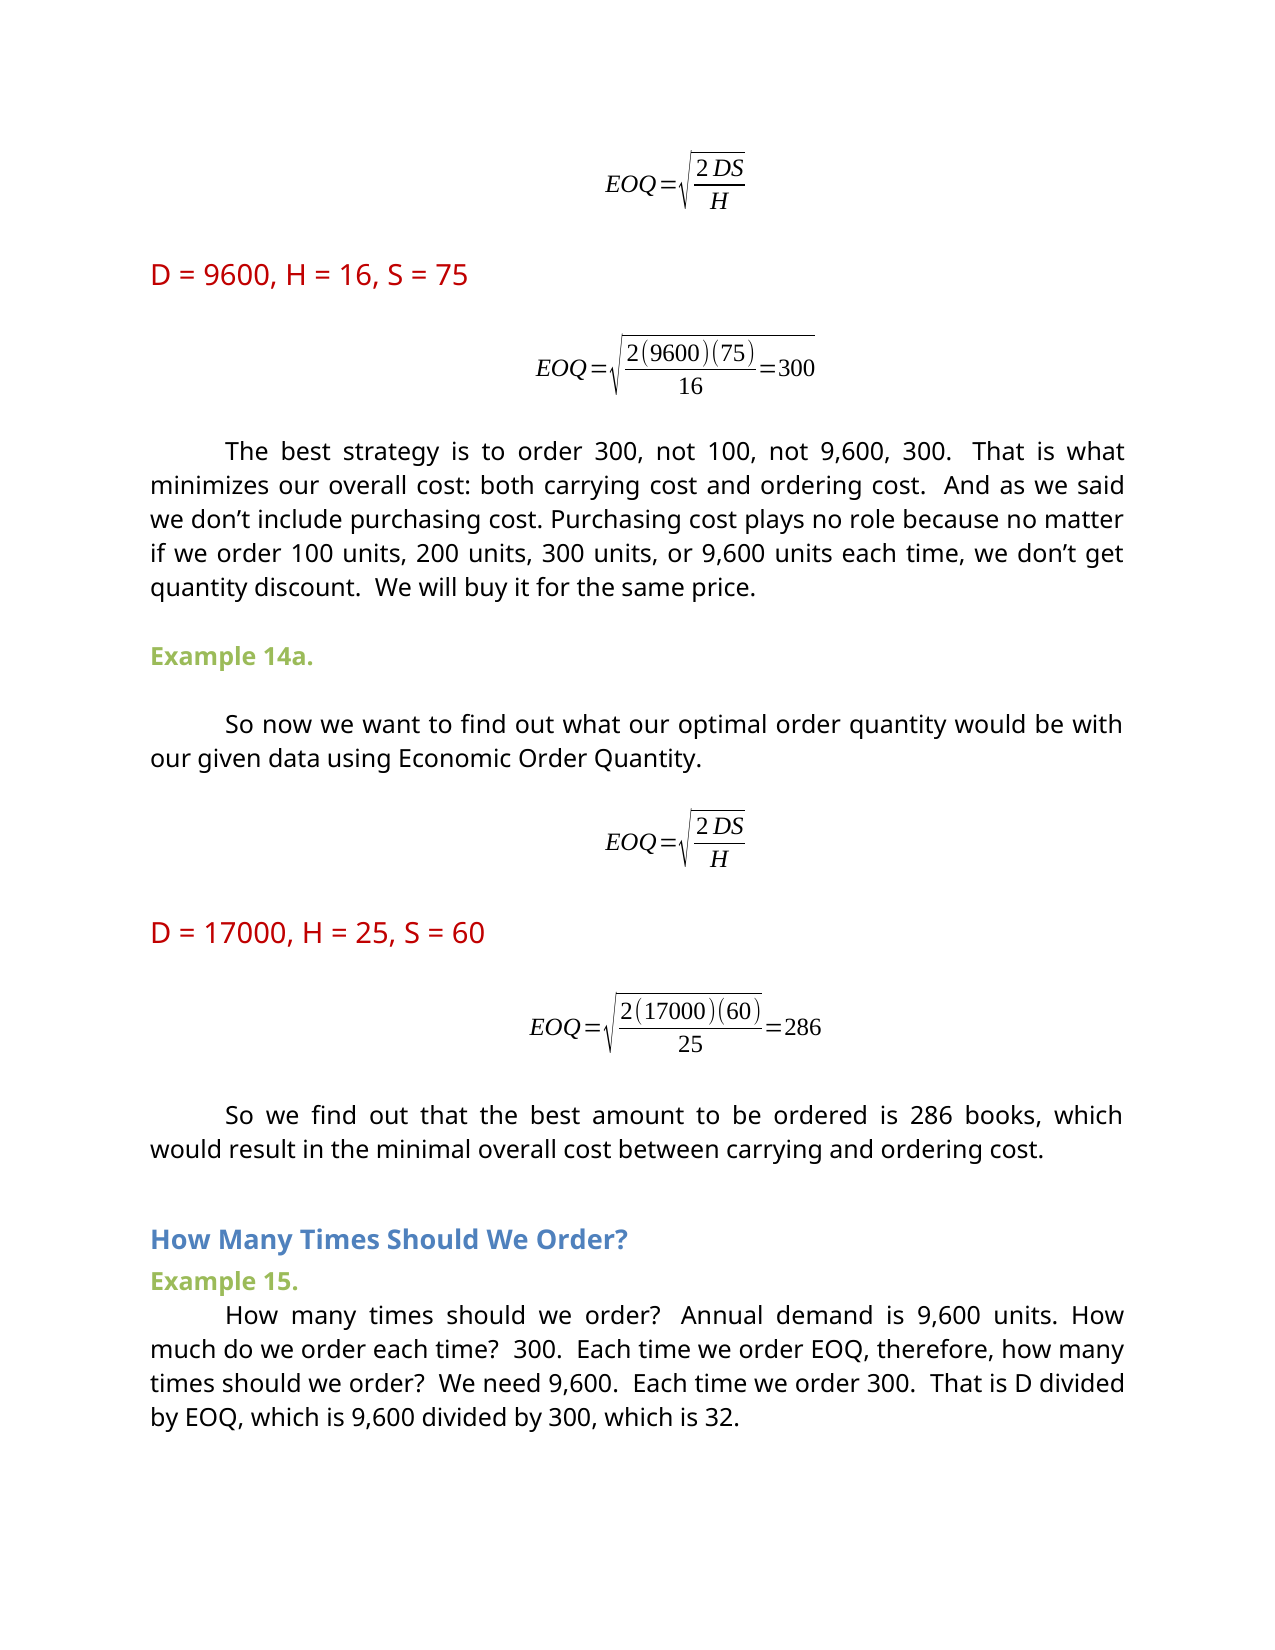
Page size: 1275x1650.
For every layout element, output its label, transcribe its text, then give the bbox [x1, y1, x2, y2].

text Example 14a. [150, 638, 1125, 672]
text How many times should we order? Annual demand is 9,600 units. How much do we order each time? 300. Each time we order EOQ, therefore, how many times should we order? We need 9,600. Each time we order 300. That is D divided by EOQ, which is 9,600 divided by 300, which is 32. [150, 1297, 1125, 1433]
text So now we want to find out what our optimal order quantity would be with our given data using Economic Order Quantity. [150, 706, 1125, 774]
subtitle How Many Times Should We Order? [150, 1221, 1125, 1258]
text Example 15. [150, 1263, 1125, 1297]
text D = 9600, H = 16, S = 75 [150, 254, 1125, 293]
text The best strategy is to order 300, not 100, not 9,600, 300. That is what minimizes our overall cost: both carrying cost and ordering cost. And as we said we don’t include purchasing cost. Purchasing cost plays no role because no matter if we order 100 units, 200 units, 300 units, or 9,600 units each time, we don’t get quantity discount. We will buy it for the same price. [150, 434, 1125, 604]
text D = 17000, H = 25, S = 60 [150, 912, 1125, 952]
text So we find out that the best amount to be ordered is 286 books, which would result in the minimal overall cost between carrying and ordering cost. [150, 1098, 1125, 1166]
